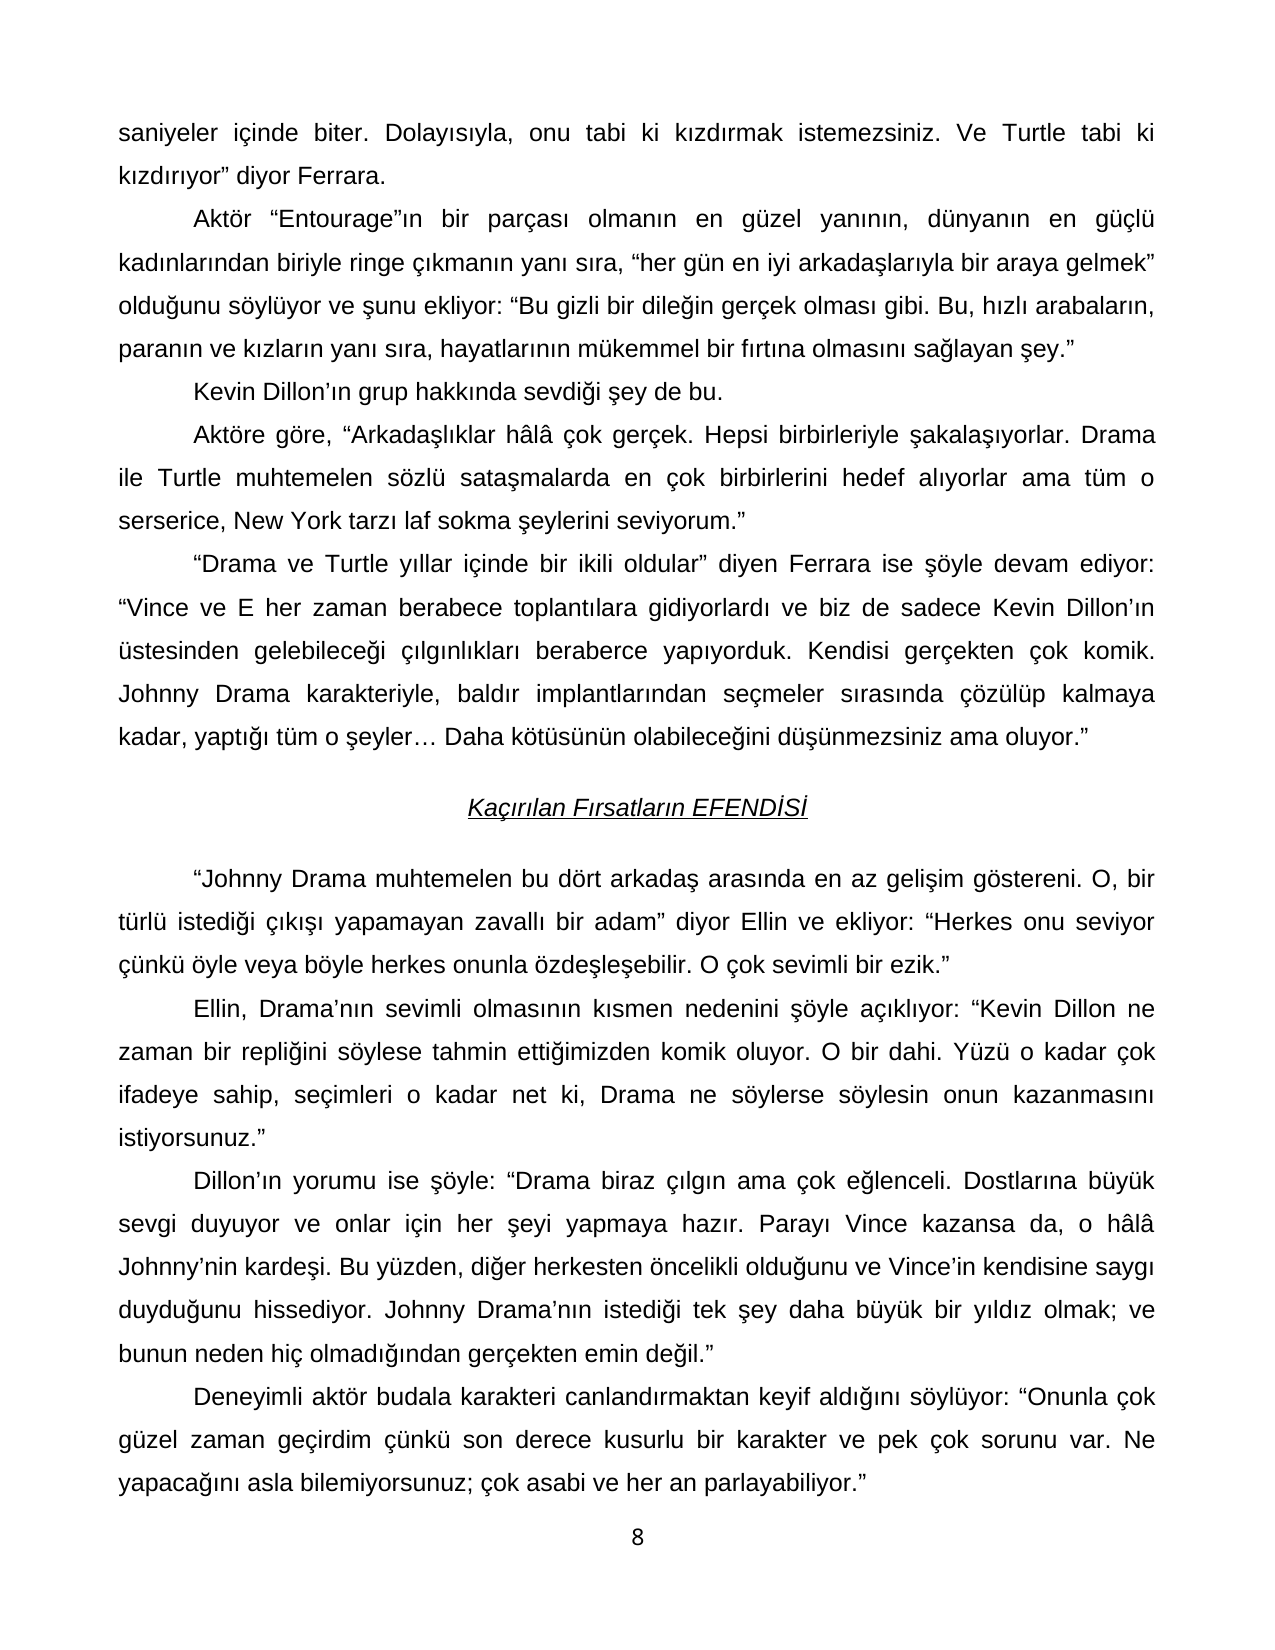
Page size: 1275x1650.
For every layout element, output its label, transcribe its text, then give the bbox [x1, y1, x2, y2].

text Dillon’ın yorumu ise şöyle: “Drama biraz çılgın ama çok eğlenceli. Dostlarına büyük sevgi duyuyor ve onlar için her şeyi yapmaya hazır. Parayı Vince kazansa da, o hâlâ Johnny’nin kardeşi. Bu yüzden, diğer herkesten öncelikli olduğunu ve Vince’in kendisine saygı duyduğunu hissediyor. Johnny Drama’nın istediği tek şey daha büyük bir yıldız olmak; ve bunun neden hiç olmadığından gerçekten emin değil.” [118, 1166, 1157, 1367]
text “Johnny Drama muhtemelen bu dört arkadaş arasında en az gelişim göstereni. O, bir türlü istediği çıkışı yapamayan zavallı bir adam” diyor Ellin ve ekliyor: “Herkes onu seviyor çünkü öyle veya böyle herkes onunla özdeşleşebilir. O çok sevimli bir ezik.” [118, 864, 1157, 979]
text “Drama ve Turtle yıllar içinde bir ikili oldular” diyen Ferrara ise şöyle devam ediyor: “Vince ve E her zaman berabece toplantılara gidiyorlardı ve biz de sadece Kevin Dillon’ın üstesinden gelebileceği çılgınlıkları beraberce yapıyorduk. Kendisi gerçekten çok komik. Johnny Drama karakteriyle, baldır implantlarından seçmeler sırasında çözülüp kalmaya kadar, yaptığı tüm o şeyler… Daha kötüsünün olabileceğini düşünmezsiniz ama oluyor.” [118, 549, 1157, 751]
text Kevin Dillon’ın grup hakkında sevdiği şey de bu. [118, 377, 1157, 406]
text Ellin, Drama’nın sevimli olmasının kısmen nedenini şöyle açıklıyor: “Kevin Dillon ne zaman bir repliğini söylese tahmin ettiğimizden komik oluyor. O bir dahi. Yüzü o kadar çok ifadeye sahip, seçimleri o kadar net ki, Drama ne söylerse söylesin onun kazanmasını istiyorsunuz.” [118, 993, 1157, 1152]
text Deneyimli aktör budala karakteri canlandırmaktan keyif aldığını söylüyor: “Onunla çok güzel zaman geçirdim çünkü son derece kusurlu bir karakter ve pek çok sorunu var. Ne yapacağını asla bilemiyorsunuz; çok asabi ve her an parlayabiliyor.” [118, 1382, 1157, 1497]
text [118, 118, 1157, 190]
text Aktör “Entourage”ın bir parçası olmanın en güzel yanının, dünyanın en güçlü kadınlarından biriyle ringe çıkmanın yanı sıra, “her gün en iyi arkadaşlarıyla bir araya gelmek” olduğunu söylüyor ve şunu ekliyor: “Bu gizli bir dileğin gerçek olması gibi. Bu, hızlı arabaların, paranın ve kızların yanı sıra, hayatlarının mükemmel bir fırtına olmasını sağlayan şey.” [118, 204, 1157, 362]
text Aktöre göre, “Arkadaşlıklar hâlâ çok gerçek. Hepsi birbirleriyle şakalaşıyorlar. Drama ile Turtle muhtemelen sözlü sataşmalarda en çok birbirlerini hedef alıyorlar ama tüm o serserice, New York tarzı laf sokma şeylerini seviyorum.” [118, 420, 1157, 535]
text Kaçırılan Fırsatların EFENDİSİ [118, 793, 1157, 822]
